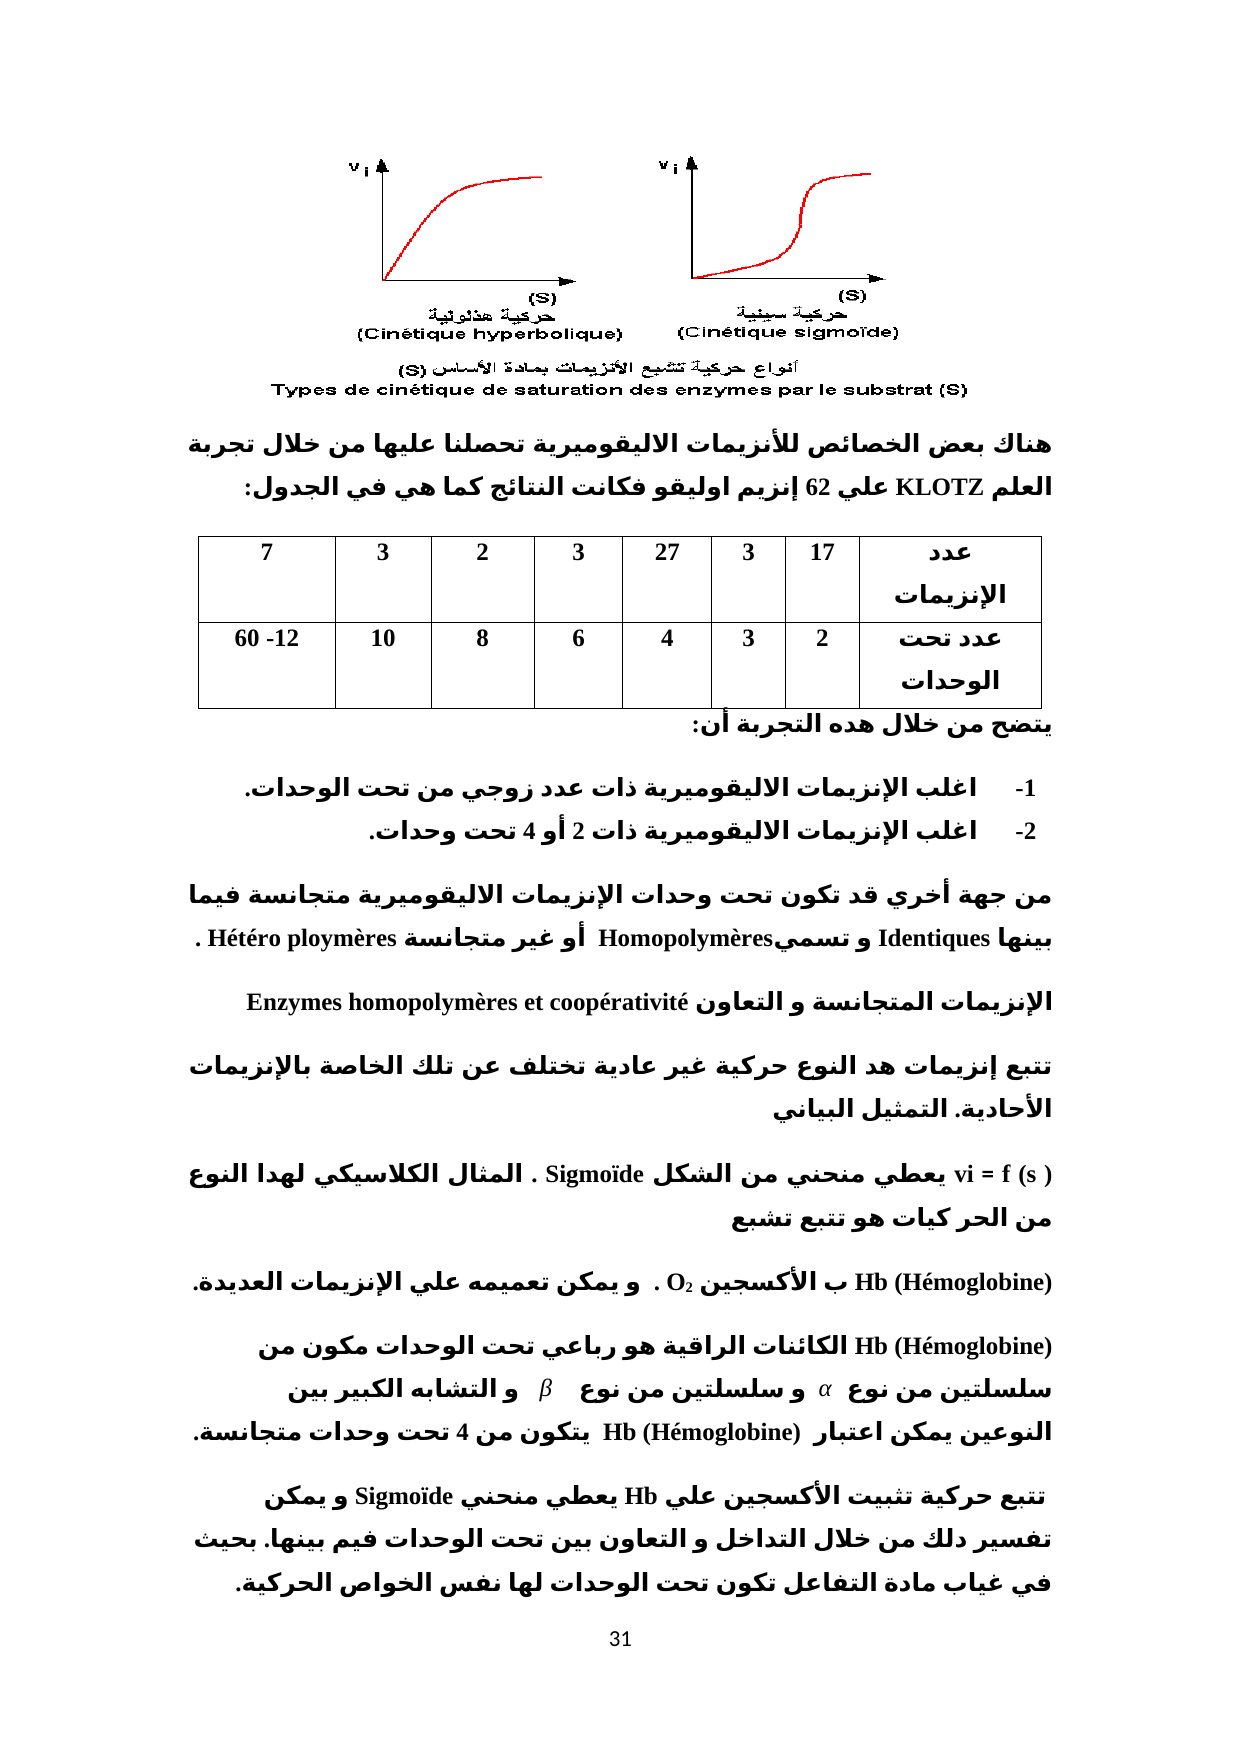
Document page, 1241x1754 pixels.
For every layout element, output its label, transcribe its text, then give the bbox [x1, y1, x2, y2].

picture [263, 150, 977, 404]
list اغلب الإنزيمات الاليقوميرية ذات 2 أو 4 تحت وحدات. [187, 816, 1015, 845]
table_header 27 [623, 537, 711, 622]
text vi = f (s ) يعطي منحني من الشكل Sigmoïde . المثال الكلاسيكي لهدا النوع من الحر كيات هو تتبع تشبع [187, 1158, 1053, 1232]
text تتبع حركية تثبيت الأكسجين علي Hb يعطي منحني Sigmoïde و يمكن تفسير دلك من خلال التداخل و التعاون بين تحت الوحدات فيم بينها. بحيث في غياب مادة التفاعل تكون تحت الوحدات لها نفس الخواص الحركية. [187, 1481, 1053, 1596]
table_cell 12- 60 [199, 623, 335, 708]
list اغلب الإنزيمات الاليقوميرية ذات عدد زوجي من تحت الوحدات. [187, 773, 1015, 802]
table_header عدد الإنزيمات [860, 537, 1041, 622]
table_cell 4 [623, 623, 711, 708]
table_cell 8 [432, 623, 534, 708]
text تتبع إنزيمات هد النوع حركية غير عادية تختلف عن تلك الخاصة بالإنزيمات الأحادية. التمثيل البياني [187, 1051, 1053, 1123]
table_header 3 [712, 537, 785, 622]
table_header 3 [336, 537, 431, 622]
table_cell 3 [712, 623, 785, 708]
table_cell 2 [786, 623, 859, 708]
text هناك بعض الخصائص للأنزيمات الاليقوميرية تحصلنا عليها من خلال تجربة العلم KLOTZ علي 62 إنزيم اوليقو فكانت النتائج كما هي في الجدول: [187, 429, 1053, 501]
text من جهة أخري قد تكون تحت وحدات الإنزيمات الاليقوميرية متجانسة فيما بينها Identiques و تسميHomopolymères أو غير متجانسة Hétéro ploymères . [187, 880, 1053, 952]
table_cell 10 [336, 623, 431, 708]
text Hb (Hémoglobine) ب الأكسجين O2 . و يمكن تعميمه علي الإنزيمات العديدة. [187, 1267, 1053, 1296]
table_header 2 [432, 537, 534, 622]
table_cell عدد تحت الوحدات [860, 623, 1041, 708]
table_header 17 [786, 537, 859, 622]
table_header 7 [199, 537, 335, 622]
text يتضح من خلال هده التجربة أن: [187, 709, 1053, 738]
text Hb (Hémoglobine) الكائنات الراقية هو رباعي تحت الوحدات مكون من سلسلتين من نوع و سلسلتين من نوع و التشابه الكبير بين النوعين يمكن اعتبار Hb (Hémoglobine) يتكون من 4 تحت وحدات متجانسة. [187, 1331, 1053, 1446]
text Enzymes homopolymères et coopérativité الإنزيمات المتجانسة و التعاون [187, 987, 1053, 1016]
table_header 3 [535, 537, 622, 622]
table_cell 6 [535, 623, 622, 708]
